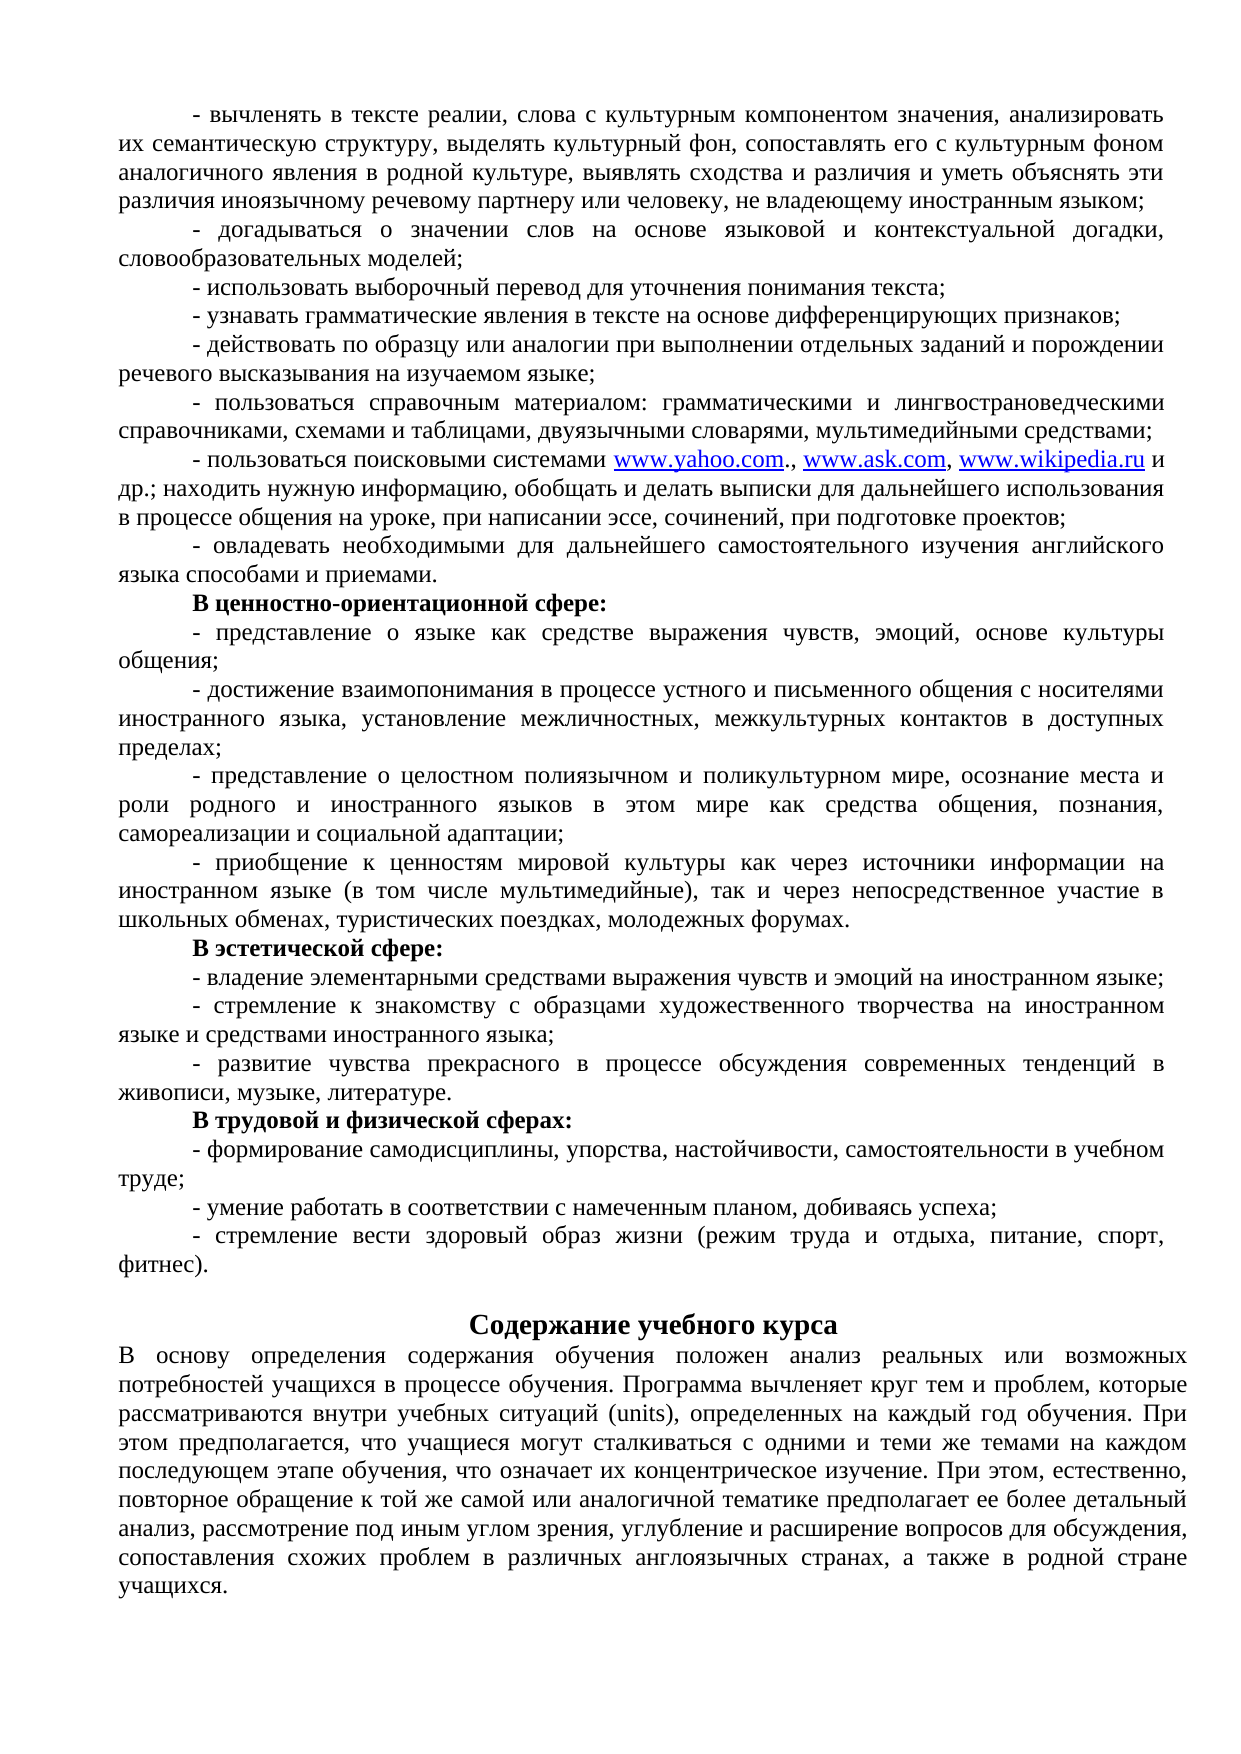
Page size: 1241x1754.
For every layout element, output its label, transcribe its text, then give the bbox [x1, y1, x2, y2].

text В эстетической сфере: [118, 933, 1165, 962]
text - вычленять в тексте реалии, слова с культурным компонентом значения, анализировать их семантическую структуру, выделять культурный фон, сопоставлять его с культурным фоном аналогичного явления в родной культуре, выявлять сходства и различия и уметь объяснять эти различия иноязычному речевому партнеру или человеку, не владеющему иностранным языком; [118, 99, 1165, 214]
text В основу определения содержания обучения положен анализ реальных или возможных потребностей учащихся в процессе обучения. Программа вычленяет круг тем и проблем, которые рассматриваются внутри учебных ситуаций (units), определенных на каждый год обучения. При этом предполагается, что учащиеся могут сталкиваться с одними и теми же темами на каждом последующем этапе обучения, что означает их концентрическое изучение. При этом, естественно, повторное обращение к той же самой или аналогичной тематике предполагает ее более детальный анализ, рассмотрение под иным углом зрения, углубление и расширение вопросов для обсуждения, сопоставления схожих проблем в различных англоязычных странах, а также в родной стране учащихся. [118, 1340, 1188, 1599]
text - догадываться о значении слов на основе языковой и контекстуальной догадки, словообразовательных моделей; [118, 214, 1165, 272]
text - представление о целостном полиязычном и поликультурном мире, осознание места и роли родного и иностранного языков в этом мире как средства общения, познания, самореализации и социальной адаптации; [118, 761, 1165, 847]
text В трудовой и физической сферах: [118, 1106, 1165, 1134]
text - умение работать в соответствии с намеченным планом, добиваясь успеха; [118, 1192, 1165, 1221]
text - пользоваться справочным материалом: грамматическими и лингвострановедческими справочниками, схемами и таблицами, двуязычными словарями, мультимедийными средствами; [118, 387, 1165, 444]
text - действовать по образцу или аналогии при выполнении отдельных заданий и порождении речевого высказывания на изучаемом языке; [118, 329, 1165, 387]
text - развитие чувства прекрасного в процессе обсуждения современных тенденций в живописи, музыке, литературе. [118, 1048, 1165, 1106]
text - владение элементарными средствами выражения чувств и эмоций на иностранном языке; [118, 962, 1165, 991]
text - представление о языке как средстве выражения чувств, эмоций, основе культуры общения; [118, 617, 1165, 674]
text - стремление вести здоровый образ жизни (режим труда и отдыха, питание, спорт, фитнес). [118, 1221, 1165, 1278]
text Содержание учебного курса [118, 1307, 1188, 1340]
text - использовать выборочный перевод для уточнения понимания текста; [118, 272, 1165, 301]
text - формирование самодисциплины, упорства, настойчивости, самостоятельности в учебном труде; [118, 1134, 1165, 1192]
text В ценностно-ориентационной сфере: [118, 588, 1165, 617]
text - узнавать грамматические явления в тексте на основе дифференцирующих признаков; [118, 301, 1165, 329]
text - пользоваться поисковыми системами www.yahoo.com., www.ask.com, www.wikipedia.ru и др.; находить нужную информацию, обобщать и делать выписки для дальнейшего использования в процессе общения на уроке, при написании эссе, сочинений, при подготовке проектов; [118, 444, 1165, 531]
text - приобщение к ценностям мировой культуры как через источники информации на иностранном языке (в том числе мультимедийные), так и через непосредственное участие в школьных обменах, туристических поездках, молодежных форумах. [118, 847, 1165, 933]
text - достижение взаимопонимания в процессе устного и письменного общения с носителями иностранного языка, установление межличностных, межкультурных контактов в доступных пределах; [118, 674, 1165, 761]
text - овладевать необходимыми для дальнейшего самостоятельного изучения английского языка способами и приемами. [118, 531, 1165, 588]
text - стремление к знакомству с образцами художественного творчества на иностранном языке и средствами иностранного языка; [118, 991, 1165, 1048]
